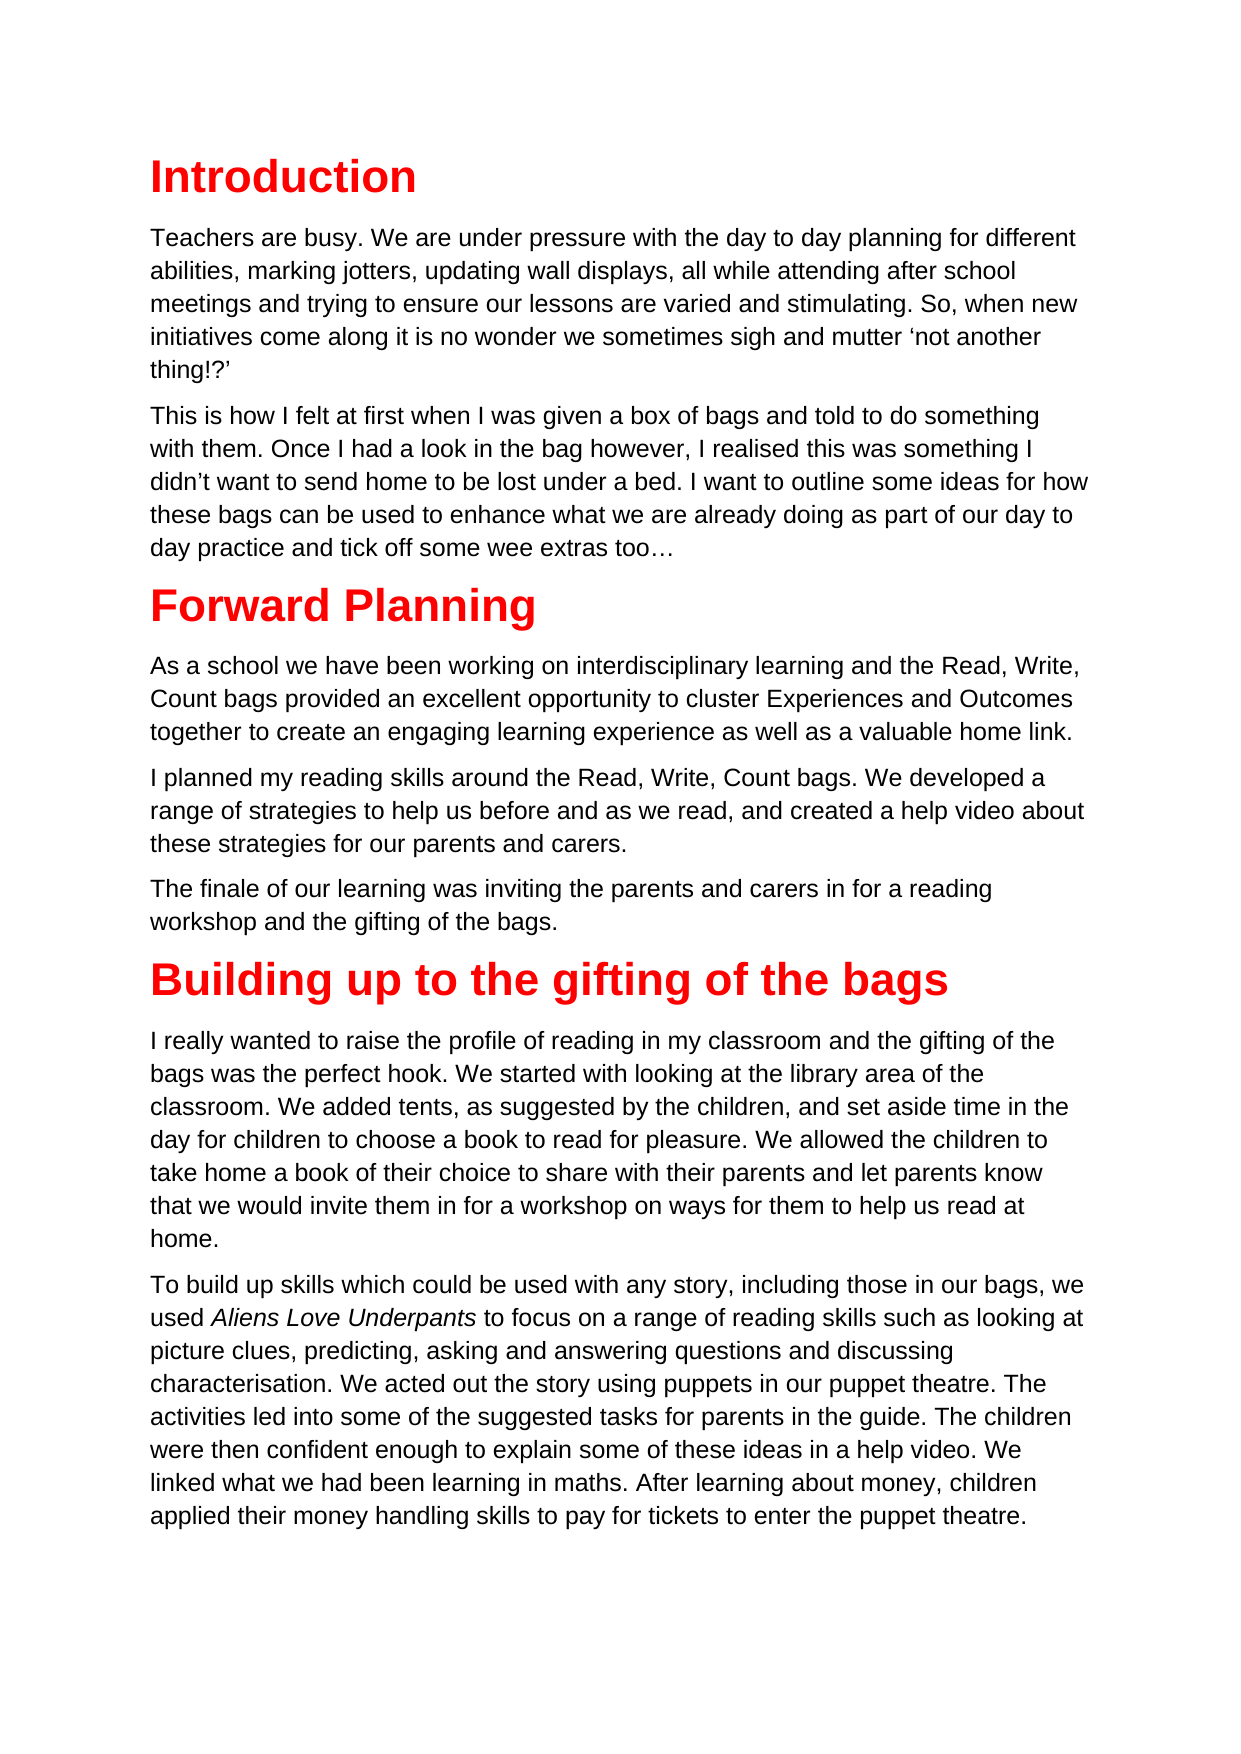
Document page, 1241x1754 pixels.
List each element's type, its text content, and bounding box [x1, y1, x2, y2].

text Teachers are busy. We are under pressure with the day to day planning for different abilities, marking jotters, updating wall displays, all while attending after school meetings and trying to ensure our lessons are varied and stimulating. So, when new initiatives come along it is no wonder we sometimes sigh and mutter ‘not another thing!?’ [150, 223, 1090, 384]
text To build up skills which could be used with any story, including those in our bags, we used Aliens Love Underpants to focus on a range of reading skills such as looking at picture clues, predicting, asking and answering questions and discussing characterisation. We acted out the story using puppets in our puppet theatre. The activities led into some of the suggested tasks for parents in the guide. The children were then confident enough to explain some of these ideas in a help video. We linked what we had been learning in maths. After learning about money, children applied their money handling skills to pay for tickets to enter the puppet theatre. [150, 1269, 1090, 1529]
text This is how I felt at first when I was given a box of bags and told to do something with them. Once I had a look in the bag however, I realised this was something I didn’t want to send home to be lost under a bed. I want to outline some ideas for how these bags can be used to enhance what we are already doing as part of our day to day practice and tick off some wee extras too… [150, 401, 1090, 561]
text Building up to the gifting of the bags [150, 953, 1090, 1006]
text The finale of our learning was inviting the parents and carers in for a reading workshop and the gifting of the bags. [150, 874, 1090, 936]
text Introduction [150, 150, 1090, 203]
text Forward Planning [150, 578, 1090, 631]
text As a school we have been working on interdisciplinary learning and the Read, Write, Count bags provided an excellent opportunity to cluster Experiences and Outcomes together to create an engaging learning experience as well as a valuable home link. [150, 651, 1090, 746]
text I planned my reading skills around the Read, Write, Count bags. We developed a range of strategies to help us before and as we read, and created a help video about these strategies for our parents and carers. [150, 763, 1090, 858]
text I really wanted to raise the profile of reading in my classroom and the gifting of the bags was the perfect hook. We started with looking at the library area of the classroom. We added tents, as suggested by the children, and set aside time in the day for children to choose a book to read for pleasure. We allowed the children to take home a book of their choice to share with their parents and let parents know that we would invite them in for a workshop on ways for them to help us read at home. [150, 1026, 1090, 1253]
